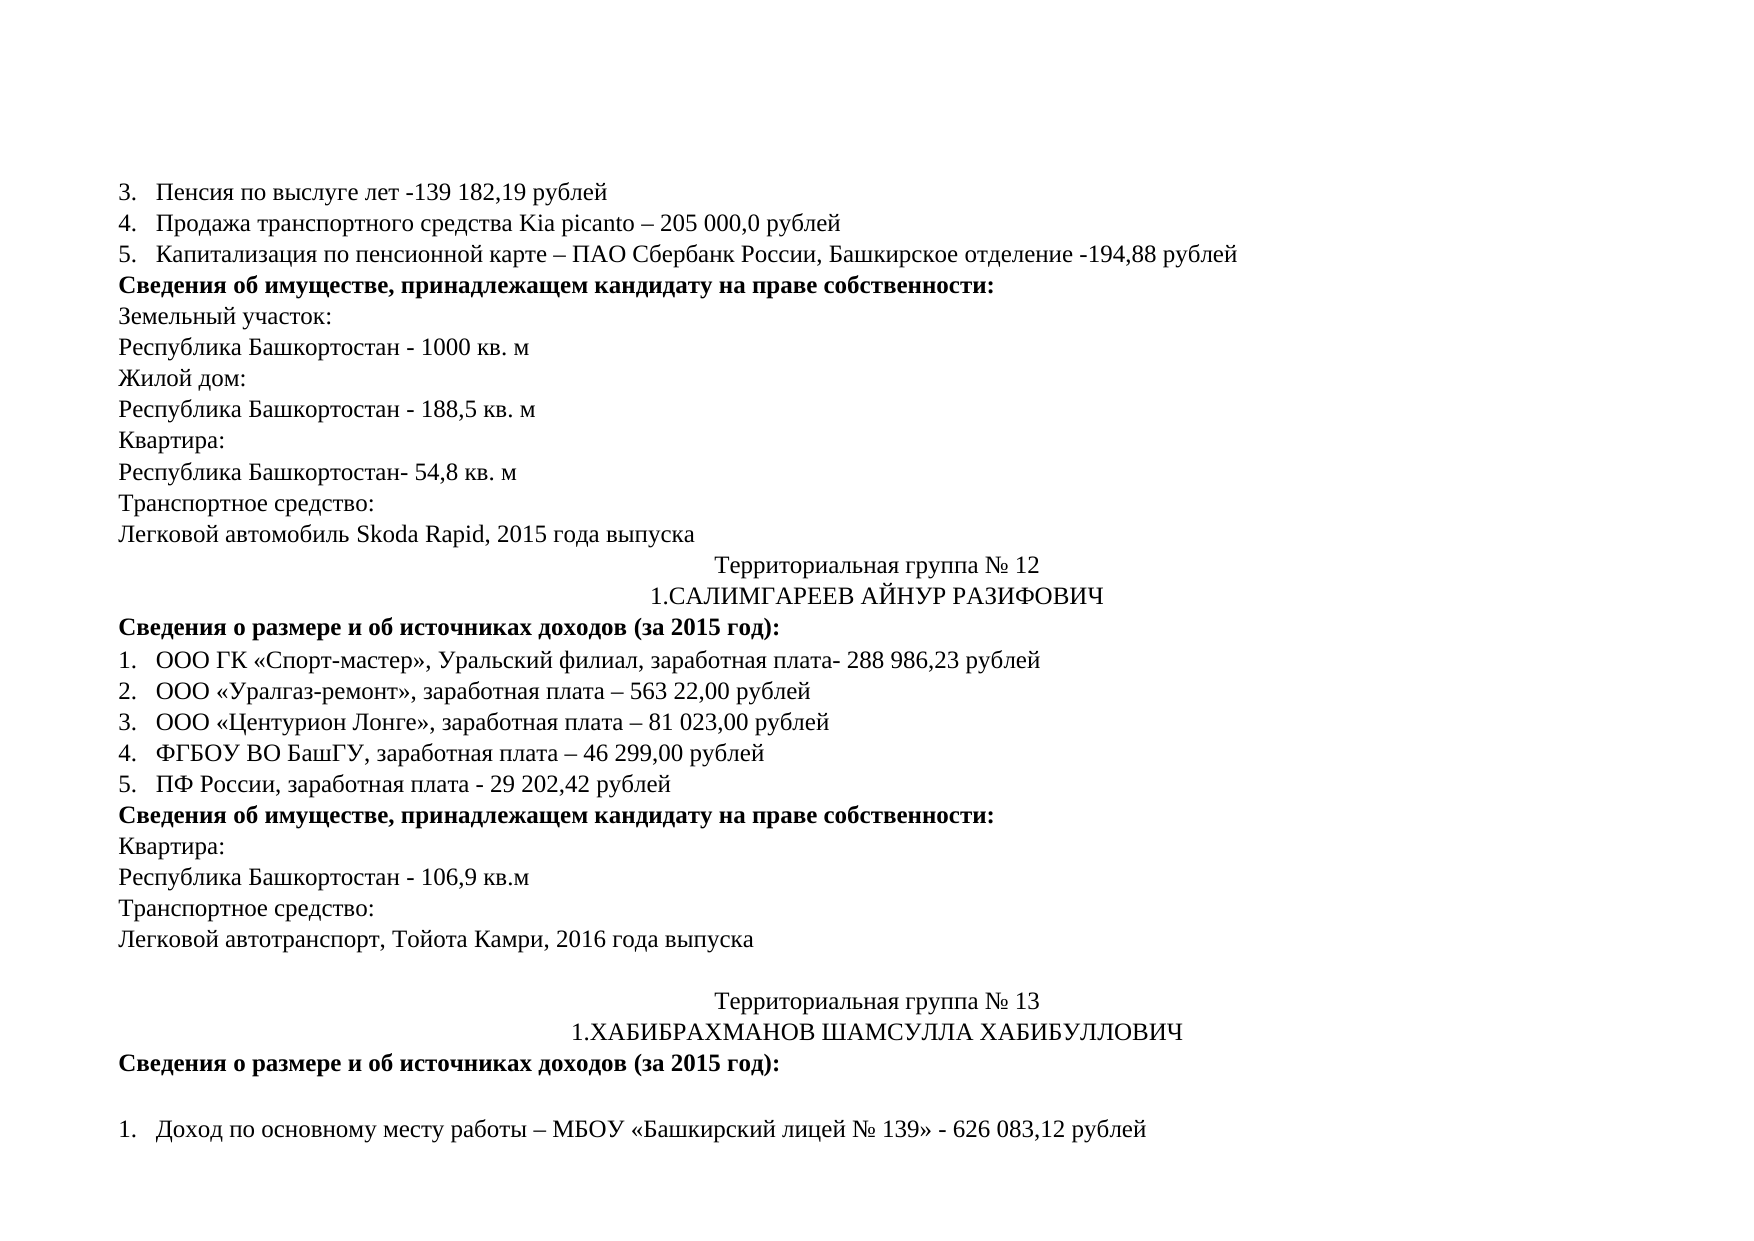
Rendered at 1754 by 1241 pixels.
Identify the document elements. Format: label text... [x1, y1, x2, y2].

text Транспортное средство: [118, 488, 1636, 516]
text Республика Башкортостан - 1000 кв. м [118, 332, 1636, 361]
text Республика Башкортостан - 106,9 кв.м [118, 862, 1636, 891]
text Сведения о размере и об источниках доходов (за 2015 год): [118, 612, 1592, 641]
list ООО «Уралгаз-ремонт», заработная плата – 563 22,00 рублей [118, 676, 1636, 704]
text Сведения об имуществе, принадлежащем кандидату на праве собственности: [118, 270, 1636, 299]
text Легковой автотранспорт, Тойота Камри, 2016 года выпуска [118, 924, 1636, 953]
text Земельный участок: [118, 301, 1636, 330]
text Сведения об имуществе, принадлежащем кандидату на праве собственности: [118, 800, 1636, 829]
text 1.САЛИМГАРЕЕВ АЙНУР РАЗИФОВИЧ [118, 581, 1636, 609]
text Сведения о размере и об источниках доходов (за 2015 год): [118, 1048, 1592, 1077]
list Доход по основному месту работы – МБОУ «Башкирский лицей № 139» - 626 083,12 рублей [118, 1114, 1592, 1143]
text Территориальная группа № 13 [118, 986, 1636, 1015]
list ООО «Центурион Лонге», заработная плата – 81 023,00 рублей [118, 707, 1636, 736]
list Капитализация по пенсионной карте – ПАО Сбербанк России, Башкирское отделение -194,88 рублей [118, 239, 1636, 268]
list ООО ГК «Спорт-мастер», Уральский филиал, заработная плата- 288 986,23 рублей [118, 645, 1636, 673]
text Транспортное средство: [118, 893, 1636, 922]
text Республика Башкортостан- 54,8 кв. м [118, 457, 1636, 485]
list ПФ России, заработная плата - 29 202,42 рублей [118, 769, 1636, 798]
text 1.ХАБИБРАХМАНОВ ШАМСУЛЛА ХАБИБУЛЛОВИЧ [118, 1017, 1636, 1046]
text Легковой автомобиль Skoda Rapid, 2015 года выпуска [118, 519, 1636, 547]
text Квартира: [118, 426, 1636, 454]
list Продажа транспортного средства Kia picanto – 205 000,0 рублей [118, 208, 1636, 237]
text Республика Башкортостан - 188,5 кв. м [118, 394, 1636, 423]
list ФГБОУ ВО БашГУ, заработная плата – 46 299,00 рублей [118, 738, 1636, 767]
text Жилой дом: [118, 363, 1636, 392]
list Пенсия по выслуге лет -139 182,19 рублей [118, 177, 1636, 206]
text Квартира: [118, 831, 1636, 860]
text Территориальная группа № 12 [118, 550, 1636, 578]
